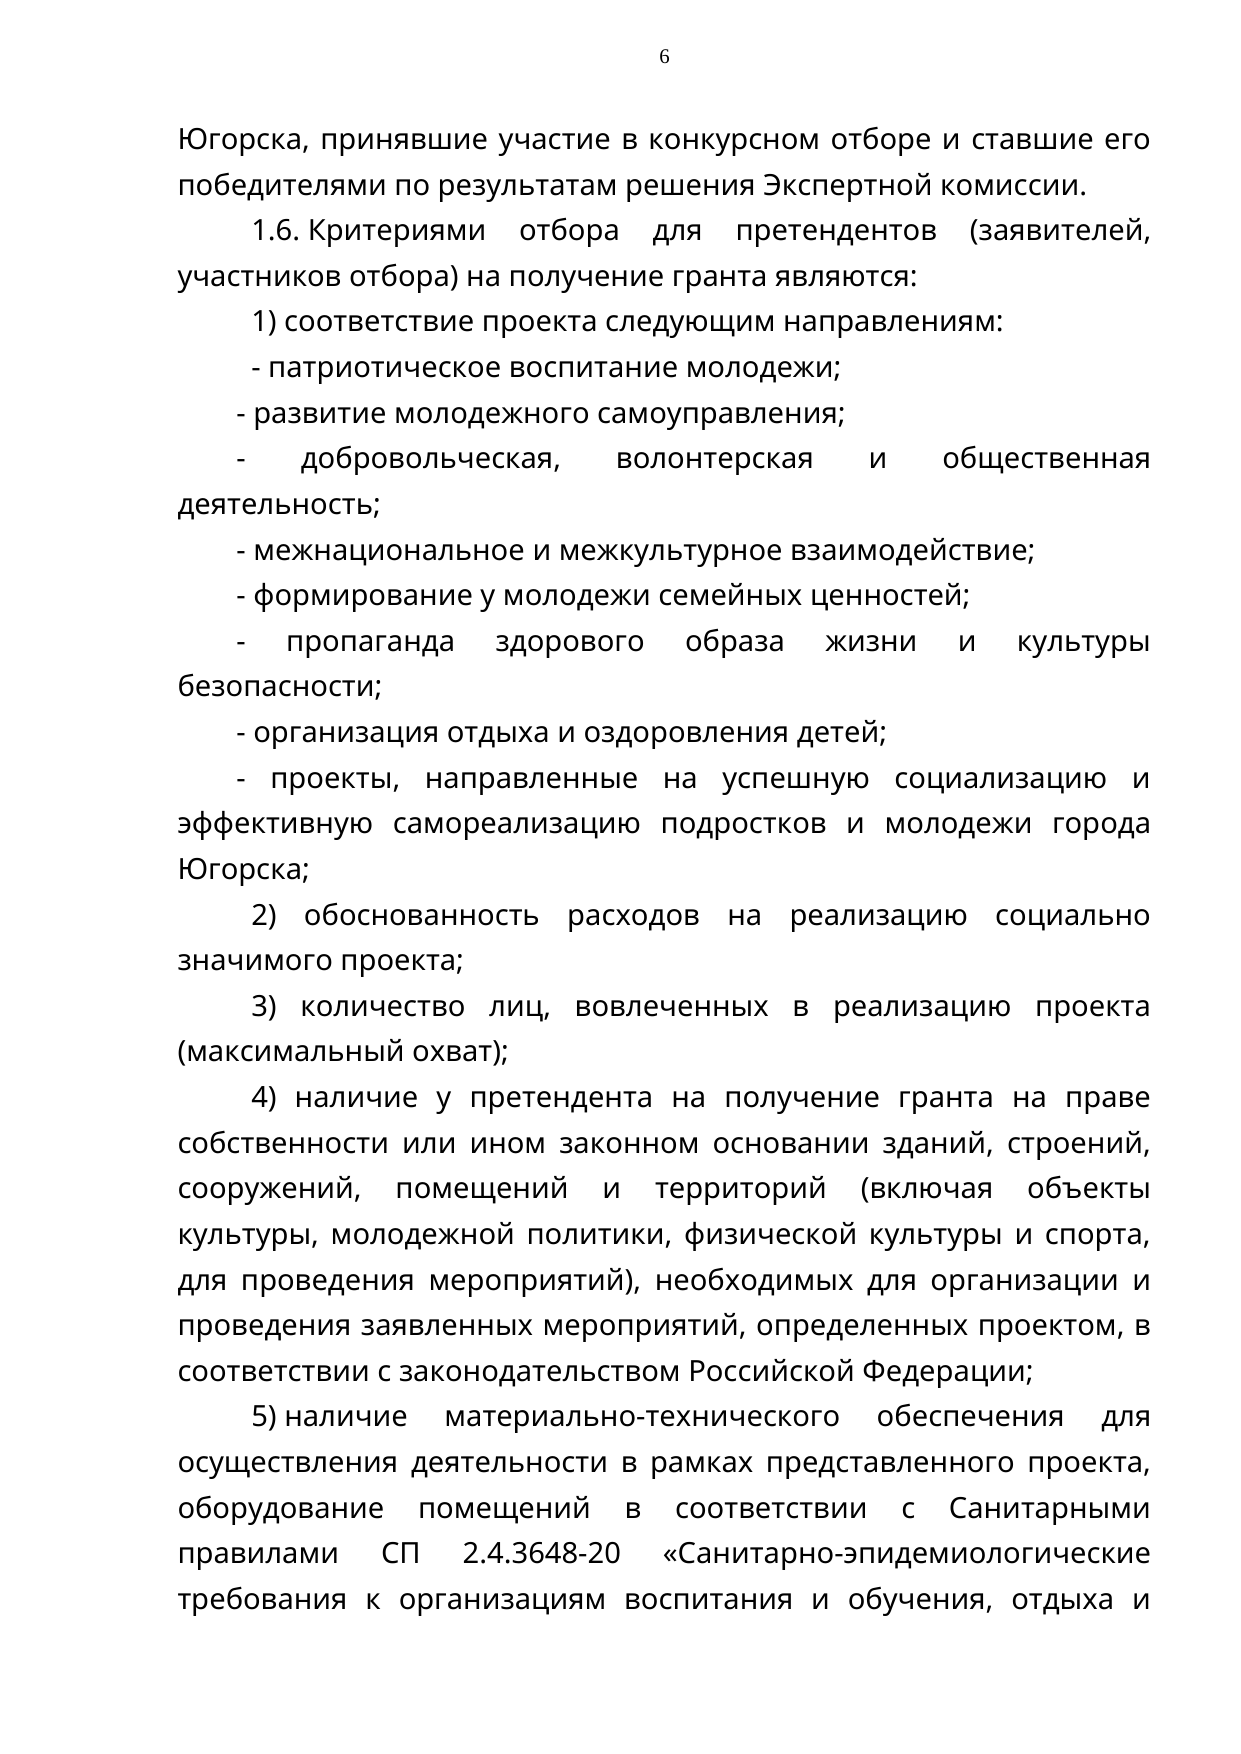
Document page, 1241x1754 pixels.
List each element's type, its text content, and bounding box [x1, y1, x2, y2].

text 2) обоснованность расходов на реализацию социально значимого проекта; [177, 894, 1152, 979]
text 3) количество лиц, вовлеченных в реализацию проекта (максимальный охват); [177, 985, 1152, 1070]
text 1) соответствие проекта следующим направлениям: [177, 301, 1152, 340]
text - добровольческая, волонтерская и общественная деятельность; [177, 437, 1152, 523]
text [177, 118, 1152, 203]
text - формирование у молодежи семейных ценностей; [177, 574, 1152, 614]
text 1.6. Критериями отбора для претендентов (заявителей, участников отбора) на получение гранта являются: [177, 209, 1152, 295]
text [177, 1396, 1152, 1618]
text 4) наличие у претендента на получение гранта на праве собственности или ином законном основании зданий, строений, сооружений, помещений и территорий (включая объекты культуры, молодежной политики, физической культуры и спорта, для проведения мероприятий), необходимых для организации и проведения заявленных мероприятий, определенных проектом, в соответствии с законодательством Российской Федерации; [177, 1076, 1152, 1390]
text - организация отдыха и оздоровления детей; [177, 711, 1152, 751]
text - межнациональное и межкультурное взаимодействие; [177, 529, 1152, 568]
text - патриотическое воспитание молодежи; [177, 346, 1152, 386]
text - развитие молодежного самоуправления; [177, 392, 1152, 432]
text - пропаганда здорового образа жизни и культуры безопасности; [177, 620, 1152, 705]
text - проекты, направленные на успешную социализацию и эффективную самореализацию подростков и молодежи города Югорска; [177, 757, 1152, 888]
